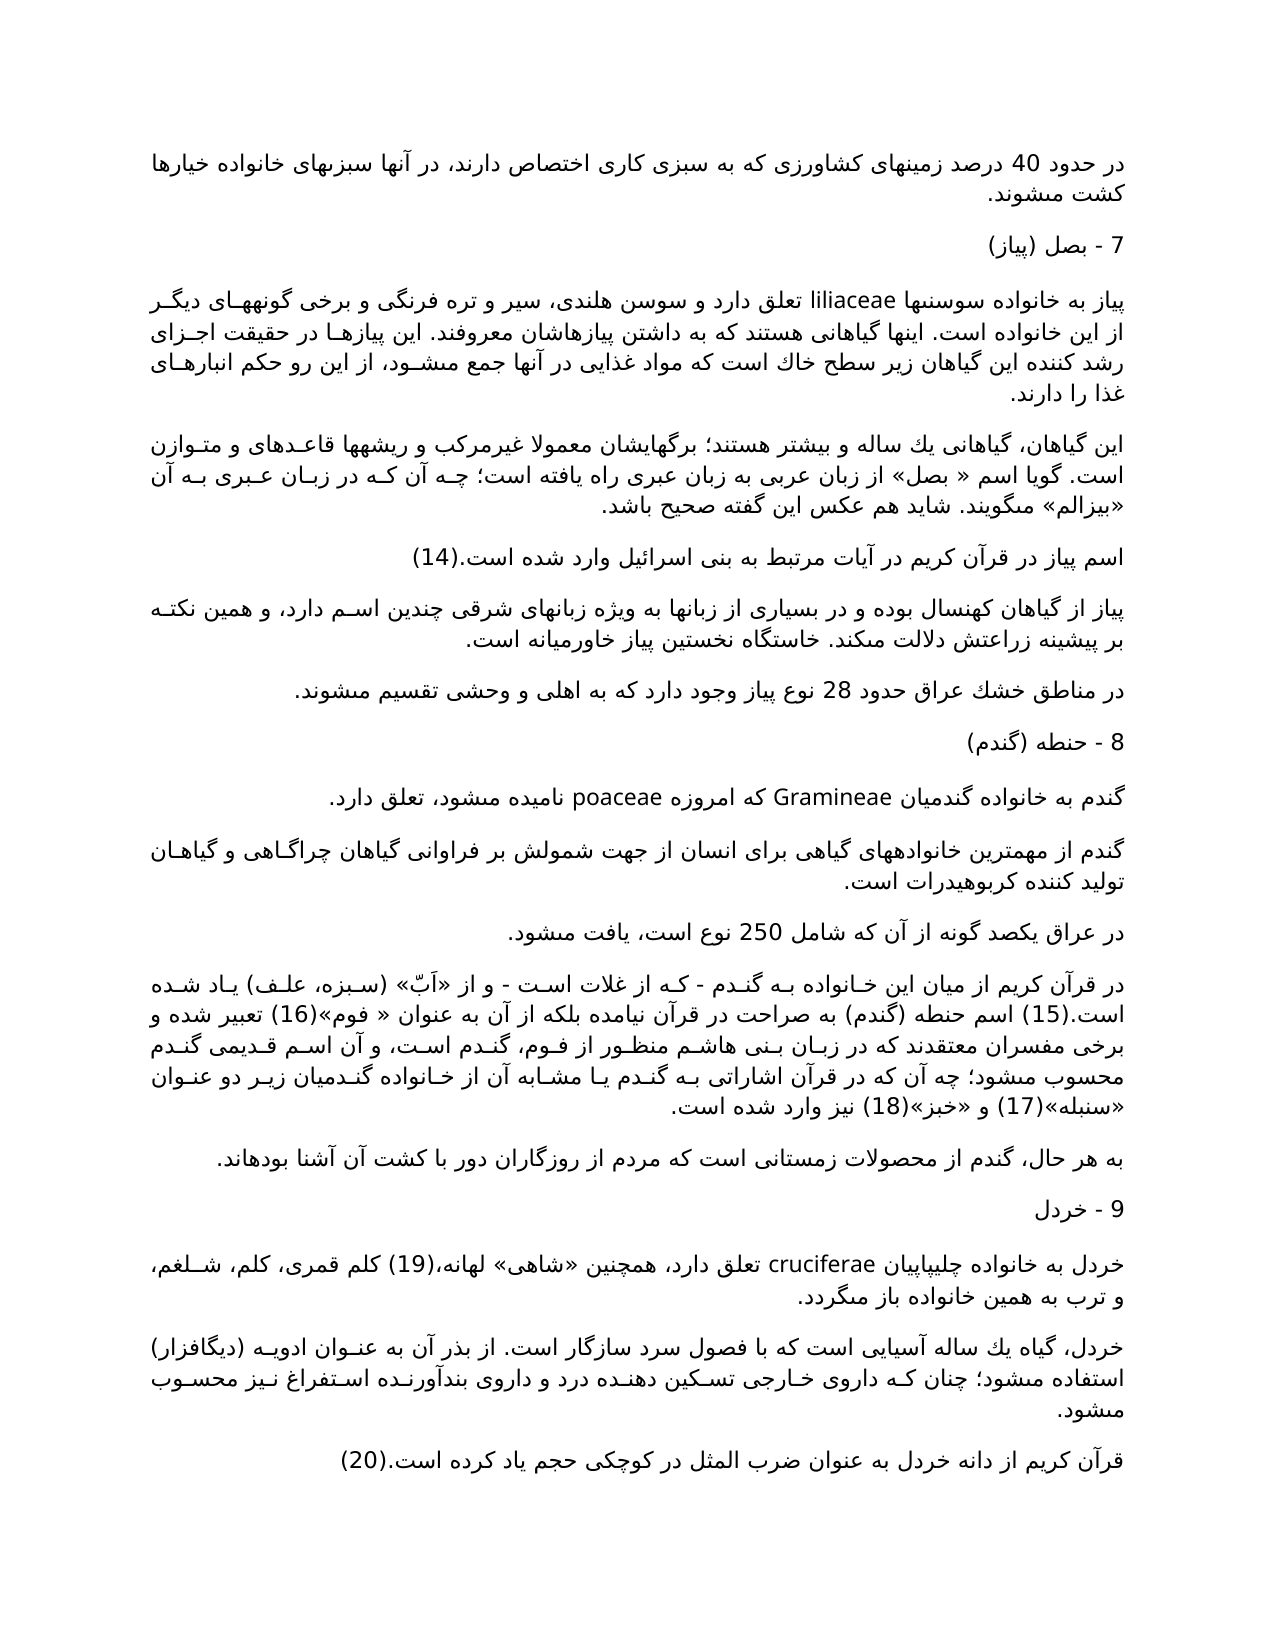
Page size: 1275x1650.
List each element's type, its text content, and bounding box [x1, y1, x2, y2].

text گندم به خانواده گندميان Gramineae كه امروزه poaceae ناميده مى‏شود، تعلق دارد. [150, 781, 1125, 812]
text در حدود 40 درصد زمين‏هاى كشاورزى كه به سبزى كارى اختصاص دارند، در آنها سبزى‏هاى خانواده خيارها كشت مى‏شوند. [150, 150, 1125, 207]
text خردل، گياه يك ساله آسيايى است كه با فصول سرد سازگار است. از بذر آن به عنوان ادويه (ديگ‏افزار) استفاده مى‏شود؛ چنان كه داروى خارجى تسكين دهنده درد و داروى بندآورنده استفراغ نيز محسوب مى‏شود. [150, 1334, 1125, 1422]
text گندم از مهم‏ترين خانواده‏هاى گياهى براى انسان از جهت شمولش بر فراوانى گياهان چراگاهى و گياهان توليد كننده كربوهيدرات است. [150, 837, 1125, 895]
text 8 - حنطه (گندم) [150, 729, 1125, 756]
text در مناطق خشك عراق حدود 28 نوع پياز وجود دارد كه به اهلى و وحشى تقسيم مى‏شوند. [150, 678, 1125, 704]
text پياز به خانواده سوسنى‏ها liliaceae تعلق دارد و سوسن هلندى، سير و تره فرنگى و برخى گونه‏هاى ديگر از اين خانواده است. اين‏ها گياهانى هستند كه به داشتن پيازهاشان معروفند. اين پيازها در حقيقت اجزاى رشد كننده اين گياهان زير سطح خاك است كه مواد غذايى در آنها جمع مى‏شود، از اين رو حكم انبارهاى غذا را دارند. [150, 283, 1125, 407]
text اسم پياز در قرآن كريم در آيات مرتبط به بنى اسرائيل وارد شده است.(14) [150, 544, 1125, 571]
text به هر حال، گندم از محصولات زمستانى است كه مردم از روزگاران دور با كشت آن آشنا بوده‏اند. [150, 1145, 1125, 1172]
text قرآن كريم از دانه خردل به عنوان ضرب المثل در كوچكى حجم ياد كرده است.(20) [150, 1447, 1125, 1474]
text پياز از گياهان كهنسال بوده و در بسيارى از زبان‏ها به ويژه زبان‏هاى شرقى چندين اسم دارد، و همين نكته بر پيشينه زراعتش دلالت مى‏كند. خاستگاه نخستين پياز خاورميانه است. [150, 596, 1125, 653]
text خردل به خانواده چليپاپيان cruciferae تعلق دارد، همچنين «شاهى» لهانه،(19) كلم قمرى، كلم، شلغم، و ترب به همين خانواده باز مى‏گردد. [150, 1248, 1125, 1310]
text در عراق يكصد گونه از آن كه شامل 250 نوع است، يافت مى‏شود. [150, 919, 1125, 946]
text اين گياهان، گياهانى يك ساله و بيشتر هستند؛ برگ‏هايشان معمولا غيرمركب و ريشه‏ها قاعده‏اى و متوازن است. گويا اسم « بصل» از زبان عربى به زبان عبرى راه يافته است؛ چه آن كه در زبان عبرى به آن «بيزالم» مى‏گويند. شايد هم عكس اين گفته صحيح باشد. [150, 431, 1125, 519]
text 9 - خردل‏ [150, 1196, 1125, 1223]
text 7 - بصل (پياز) [150, 232, 1125, 259]
text در قرآن كريم از ميان اين خانواده به گندم - كه از غلات است - و از «اَبّ» (سبزه، علف) ياد شده است.(15) اسم حنطه (گندم) به صراحت در قرآن نيامده بلكه از آن به عنوان « فوم»(16) تعبير شده و برخى مفسران معتقدند كه در زبان بنى هاشم منظور از فوم، گندم است، و آن اسم قديمى گندم محسوب مى‏شود؛ چه آن كه در قرآن اشاراتى به گندم يا مشابه آن از خانواده گندميان زير دو عنوان «سنبله»(17) و «خبز»(18) نيز وارد شده است. [150, 971, 1125, 1120]
